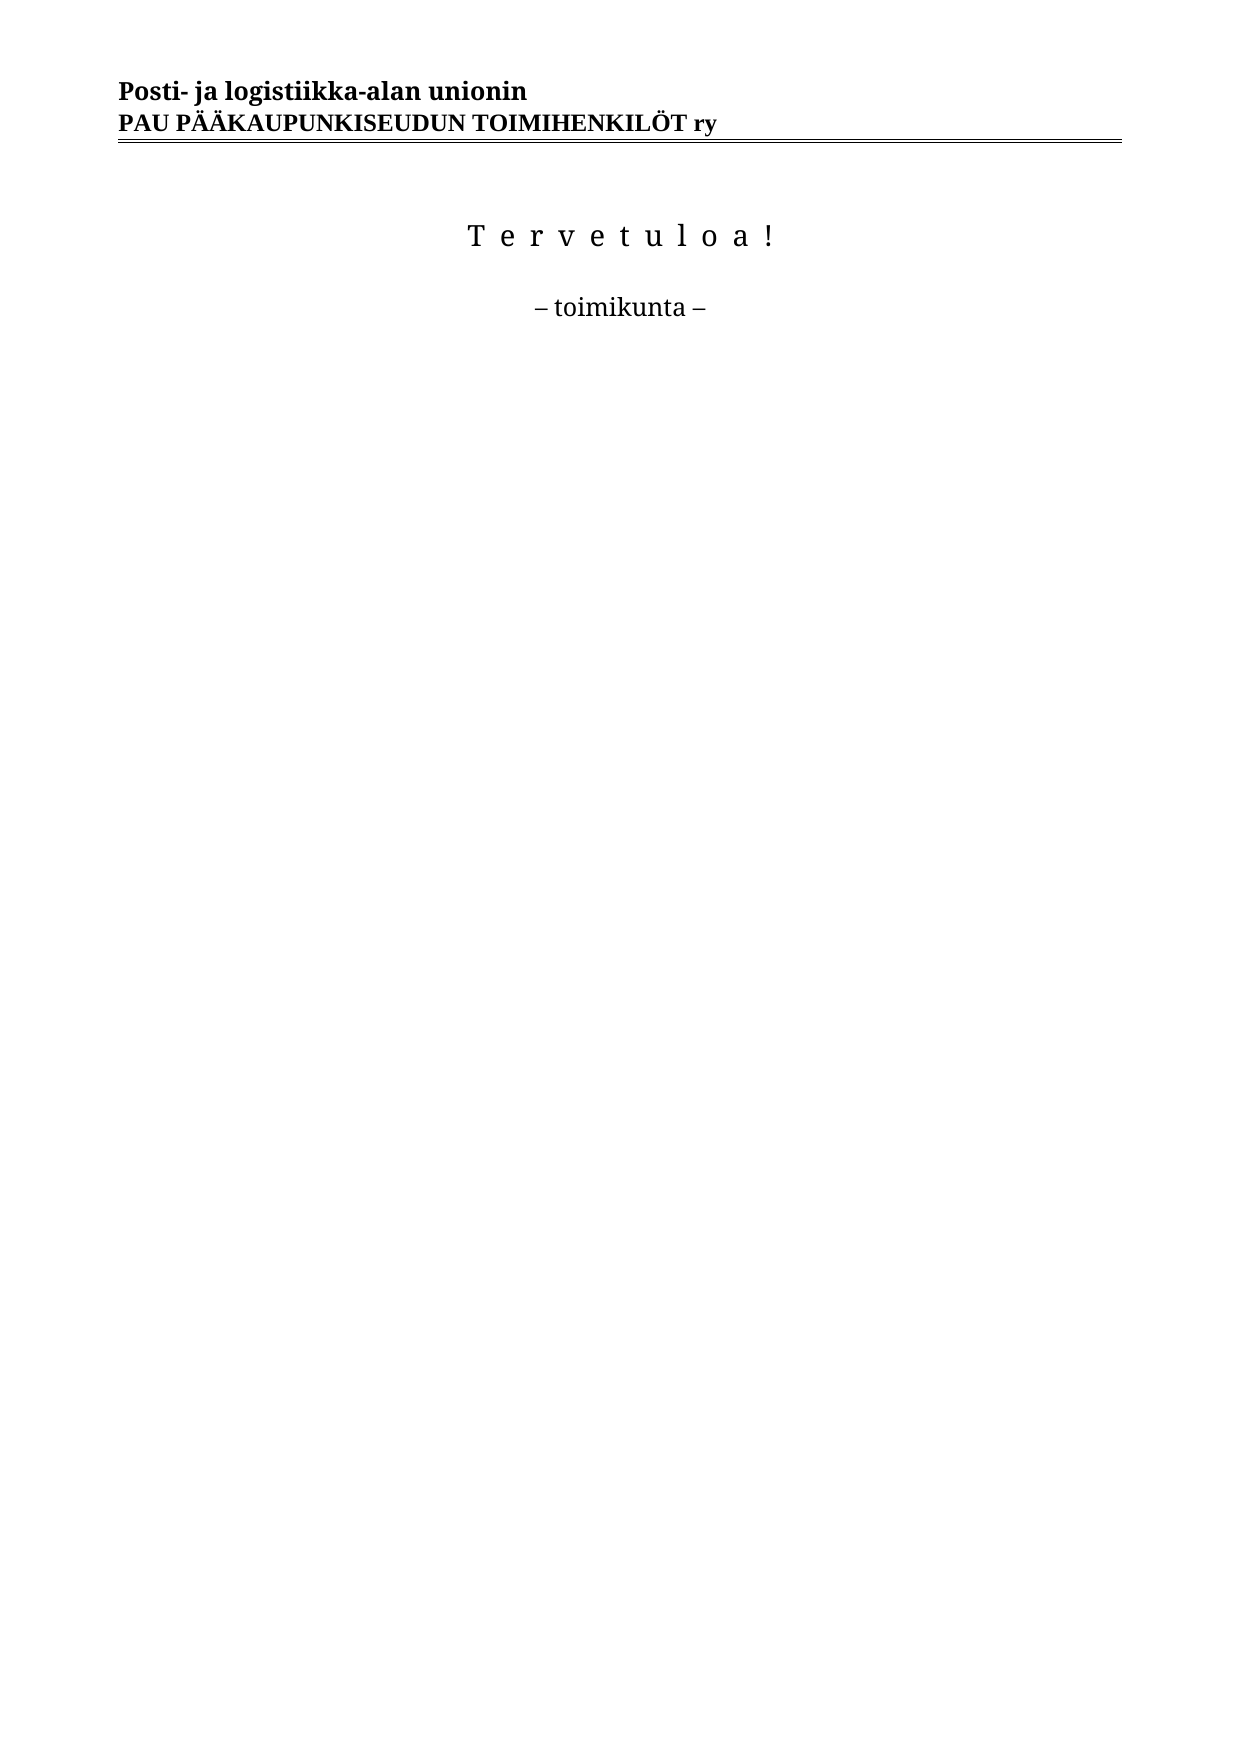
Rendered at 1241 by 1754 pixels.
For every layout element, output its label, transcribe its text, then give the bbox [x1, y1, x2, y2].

text – toimikunta – [118, 289, 1122, 323]
text Tervetuloa! [118, 216, 1122, 255]
